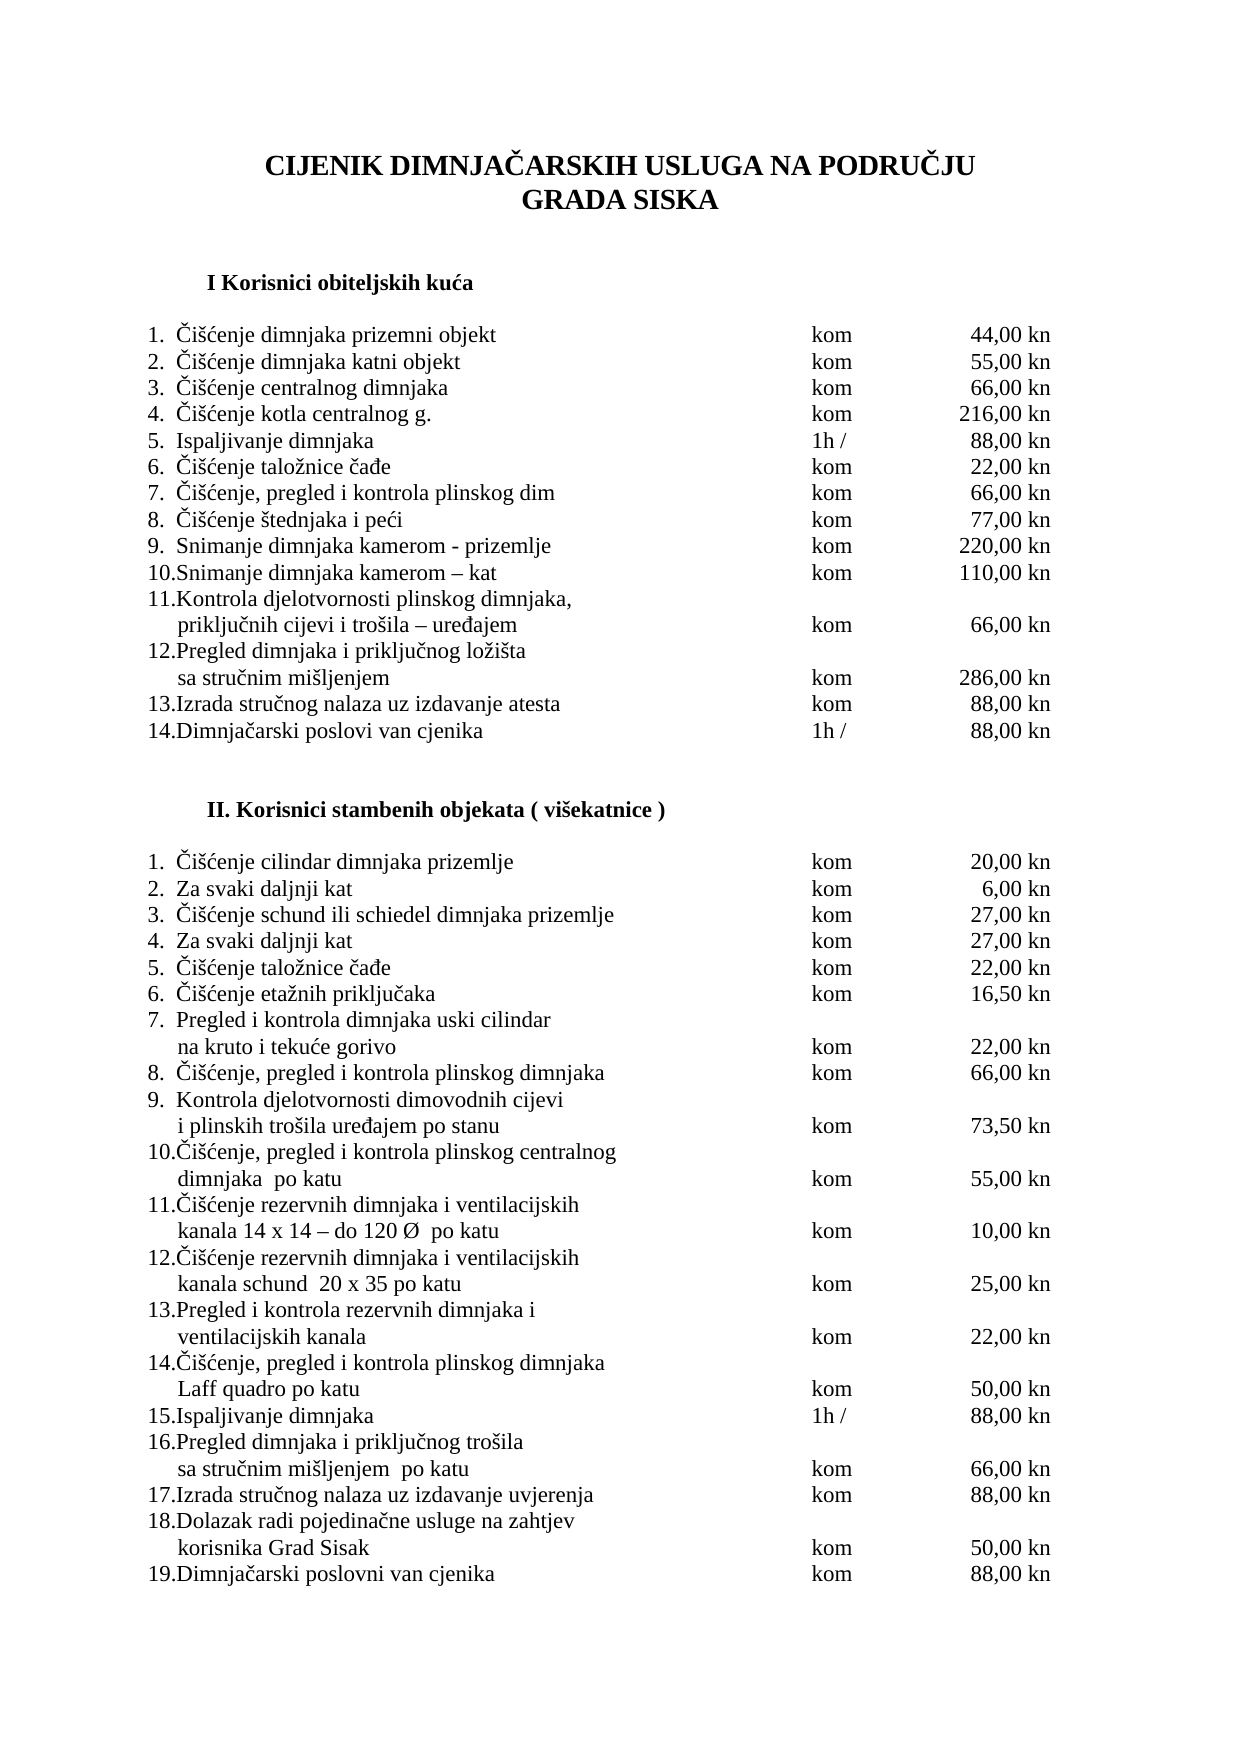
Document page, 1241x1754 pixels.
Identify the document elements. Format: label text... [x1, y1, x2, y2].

text 7. Pregled i kontrola dimnjaka uski cilindar [147, 1007, 1179, 1033]
text 8. Čišćenje štednjaka i peći kom 77,00 kn [147, 506, 1179, 532]
text 18.Dolazak radi pojedinačne usluge na zahtjev [147, 1507, 1179, 1534]
text sa stručnim mišljenjem po katu kom 66,00 kn [147, 1454, 1179, 1481]
text 1. Čišćenje dimnjaka prizemni objekt kom 44,00 kn [147, 321, 1179, 348]
text 10.Čišćenje, pregled i kontrola plinskog centralnog [147, 1138, 1179, 1165]
text 17.Izrada stručnog nalaza uz izdavanje uvjerenja kom 88,00 kn [147, 1481, 1179, 1507]
text I Korisnici obiteljskih kuća [147, 269, 1093, 295]
text 13.Pregled i kontrola rezervnih dimnjaka i [147, 1296, 1179, 1323]
text 4. Čišćenje kotla centralnog g. kom 216,00 kn [147, 400, 1179, 427]
text 15.Ispaljivanje dimnjaka 1h / 88,00 kn [147, 1402, 1179, 1428]
text ventilacijskih kanala kom 22,00 kn [147, 1323, 1179, 1349]
text na kruto i tekuće gorivo kom 22,00 kn [147, 1033, 1179, 1059]
text 13.Izrada stručnog nalaza uz izdavanje atesta kom 88,00 kn [147, 690, 1179, 717]
text 6. Čišćenje taložnice čađe kom 22,00 kn [147, 453, 1179, 479]
text II. Korisnici stambenih objekata ( višekatnice ) [148, 796, 1179, 822]
text korisnika Grad Sisak kom 50,00 kn [148, 1534, 1179, 1560]
text 3. Čišćenje schund ili schiedel dimnjaka prizemlje kom 27,00 kn [147, 901, 1179, 927]
text 9. Snimanje dimnjaka kamerom - prizemlje kom 220,00 kn [147, 532, 1179, 558]
text 12.Pregled dimnjaka i priključnog ložišta [147, 638, 1179, 664]
text GRADA SISKA [148, 182, 1093, 216]
text CIJENIK DIMNJAČARSKIH USLUGA NA PODRUČJU [148, 148, 1093, 182]
text kanala schund 20 x 35 po katu kom 25,00 kn [147, 1270, 1179, 1296]
text 12.Čišćenje rezervnih dimnjaka i ventilacijskih [147, 1244, 1179, 1270]
text 2. Za svaki daljnji kat kom 6,00 kn [147, 875, 1179, 901]
text 19.Dimnjačarski poslovni van cjenika kom 88,00 kn [148, 1560, 1179, 1586]
text Laff quadro po katu kom 50,00 kn [147, 1376, 1179, 1402]
text 14.Čišćenje, pregled i kontrola plinskog dimnjaka [147, 1349, 1179, 1376]
text priključnih cijevi i trošila – uređajem kom 66,00 kn [147, 611, 1179, 638]
text 8. Čišćenje, pregled i kontrola plinskog dimnjaka kom 66,00 kn [147, 1059, 1179, 1086]
text 6. Čišćenje etažnih priključaka kom 16,50 kn [147, 980, 1179, 1007]
text 2. Čišćenje dimnjaka katni objekt kom 55,00 kn [147, 348, 1179, 374]
text 5. Ispaljivanje dimnjaka 1h / 88,00 kn [147, 427, 1179, 453]
text kanala 14 x 14 – do 120 Ø po katu kom 10,00 kn [147, 1217, 1179, 1244]
text 7. Čišćenje, pregled i kontrola plinskog dim kom 66,00 kn [147, 479, 1179, 506]
text 9. Kontrola djelotvornosti dimovodnih cijevi [147, 1086, 1179, 1112]
text 11.Čišćenje rezervnih dimnjaka i ventilacijskih [147, 1191, 1179, 1217]
text 14.Dimnjačarski poslovi van cjenika 1h / 88,00 kn [147, 717, 1179, 743]
text i plinskih trošila uređajem po stanu kom 73,50 kn [147, 1112, 1179, 1138]
text 11.Kontrola djelotvornosti plinskog dimnjaka, [147, 585, 1179, 611]
text 3. Čišćenje centralnog dimnjaka kom 66,00 kn [147, 374, 1179, 400]
text dimnjaka po katu kom 55,00 kn [147, 1165, 1179, 1191]
text sa stručnim mišljenjem kom 286,00 kn [147, 664, 1179, 690]
text 10.Snimanje dimnjaka kamerom – kat kom 110,00 kn [147, 558, 1179, 585]
text 16.Pregled dimnjaka i priključnog trošila [147, 1428, 1179, 1454]
text 4. Za svaki daljnji kat kom 27,00 kn [147, 927, 1179, 954]
text 5. Čišćenje taložnice čađe kom 22,00 kn [147, 954, 1179, 980]
text 1. Čišćenje cilindar dimnjaka prizemlje kom 20,00 kn [147, 848, 1179, 875]
